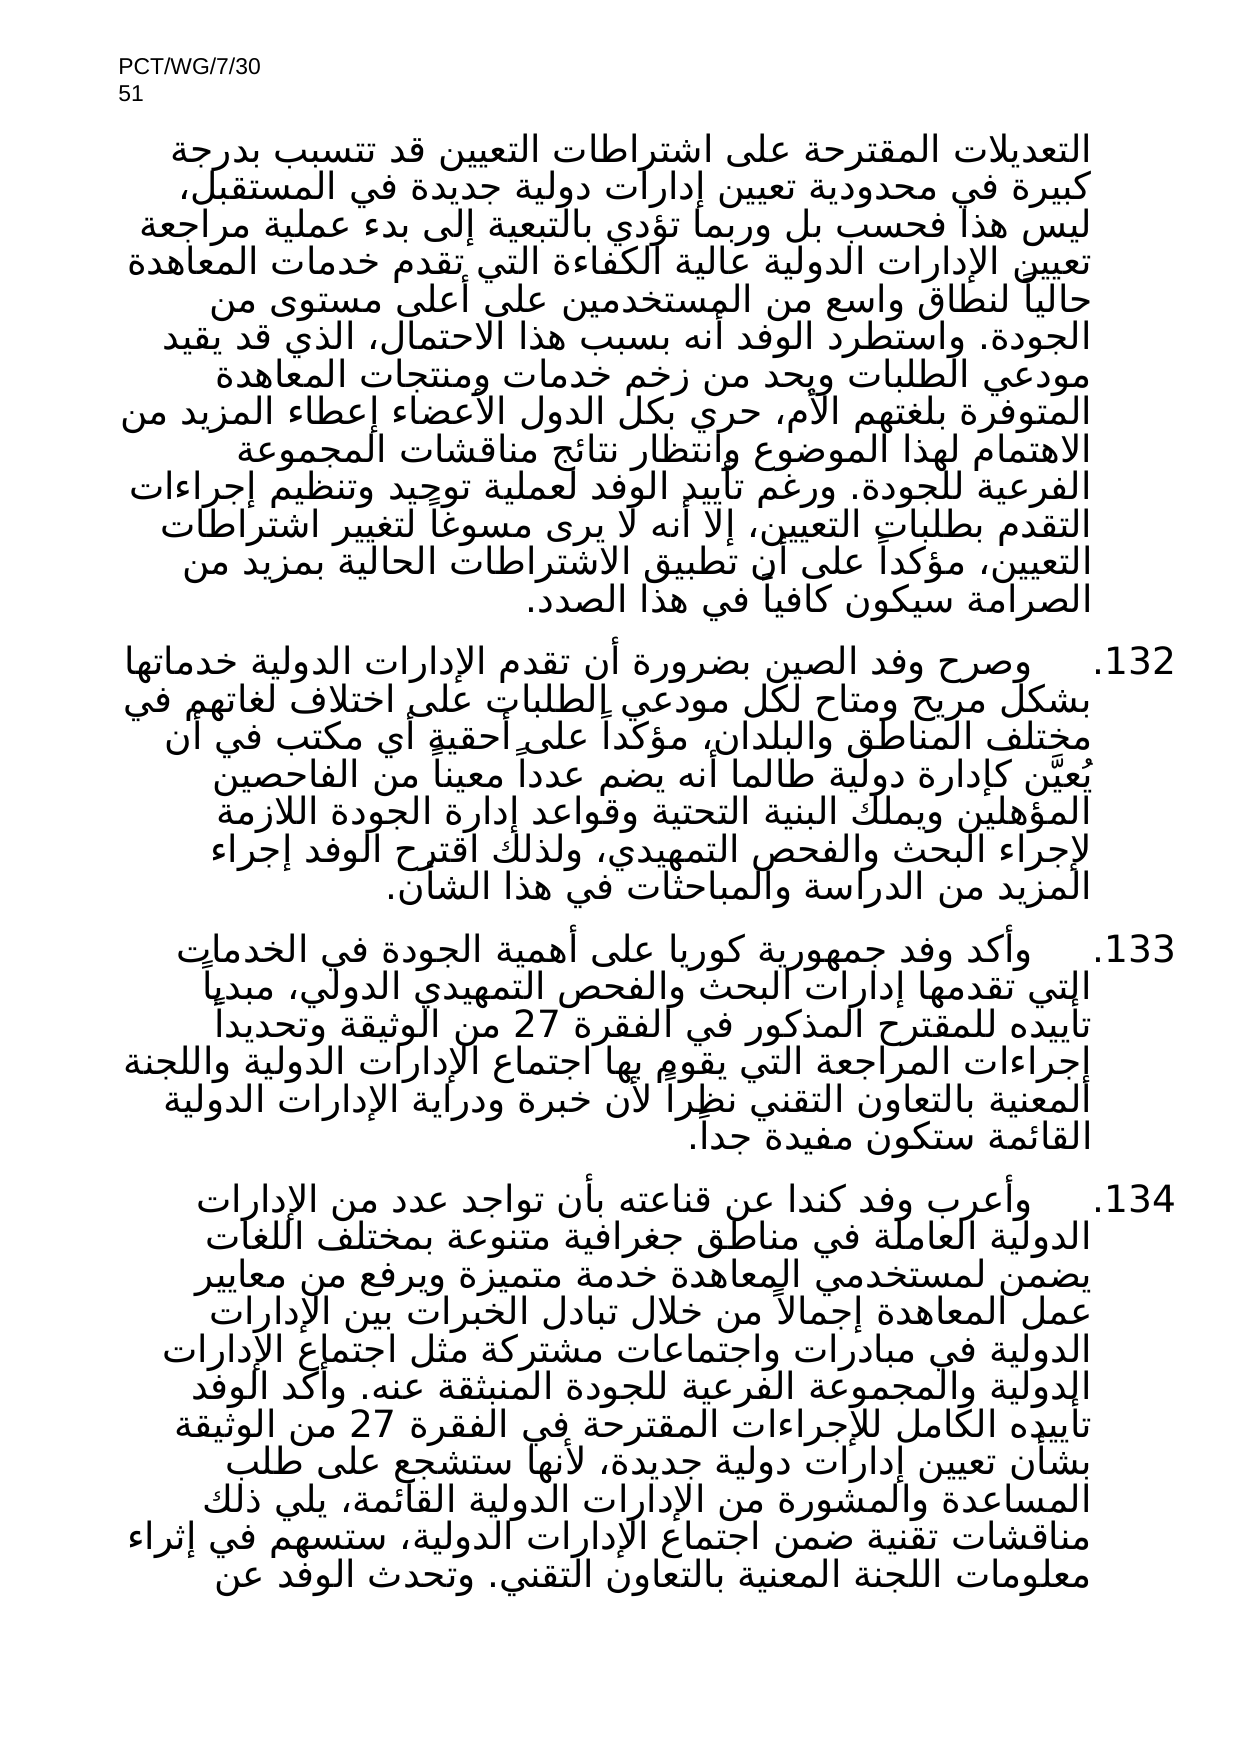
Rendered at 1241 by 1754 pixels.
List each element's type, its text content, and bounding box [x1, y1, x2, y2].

text وأكد وفد جمهورية كوريا على أهمية الجودة في الخدمات التي تقدمها إدارات البحث والفحص التمهيدي الدولي، مبدياً تأييده للمقترح المذكور في الفقرة 27 من الوثيقة وتحديداً إجراءات المراجعة التي يقوم بها اجتماع الإدارات الدولية واللجنة المعنية بالتعاون التقني نظراً لأن خبرة ودراية الإدارات الدولية القائمة ستكون مفيدة جداً. [118, 932, 1092, 1157]
text وصرح وفد الصين بضرورة أن تقدم الإدارات الدولية خدماتها بشكل مريح ومتاح لكل مودعي الطلبات على اختلاف لغاتهم في مختلف المناطق والبلدان، مؤكداً على أحقية أي مكتب في أن يُعيَّن كإدارة دولية طالما أنه يضم عدداً معيناً من الفاحصين المؤهلين ويملك البنية التحتية وقواعد إدارة الجودة اللازمة لإجراء البحث والفحص التمهيدي، ولذلك اقترح الوفد إجراء المزيد من الدراسة والمباحثات في هذا الشأن. [118, 645, 1092, 907]
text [118, 1182, 1092, 1595]
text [118, 132, 1092, 620]
